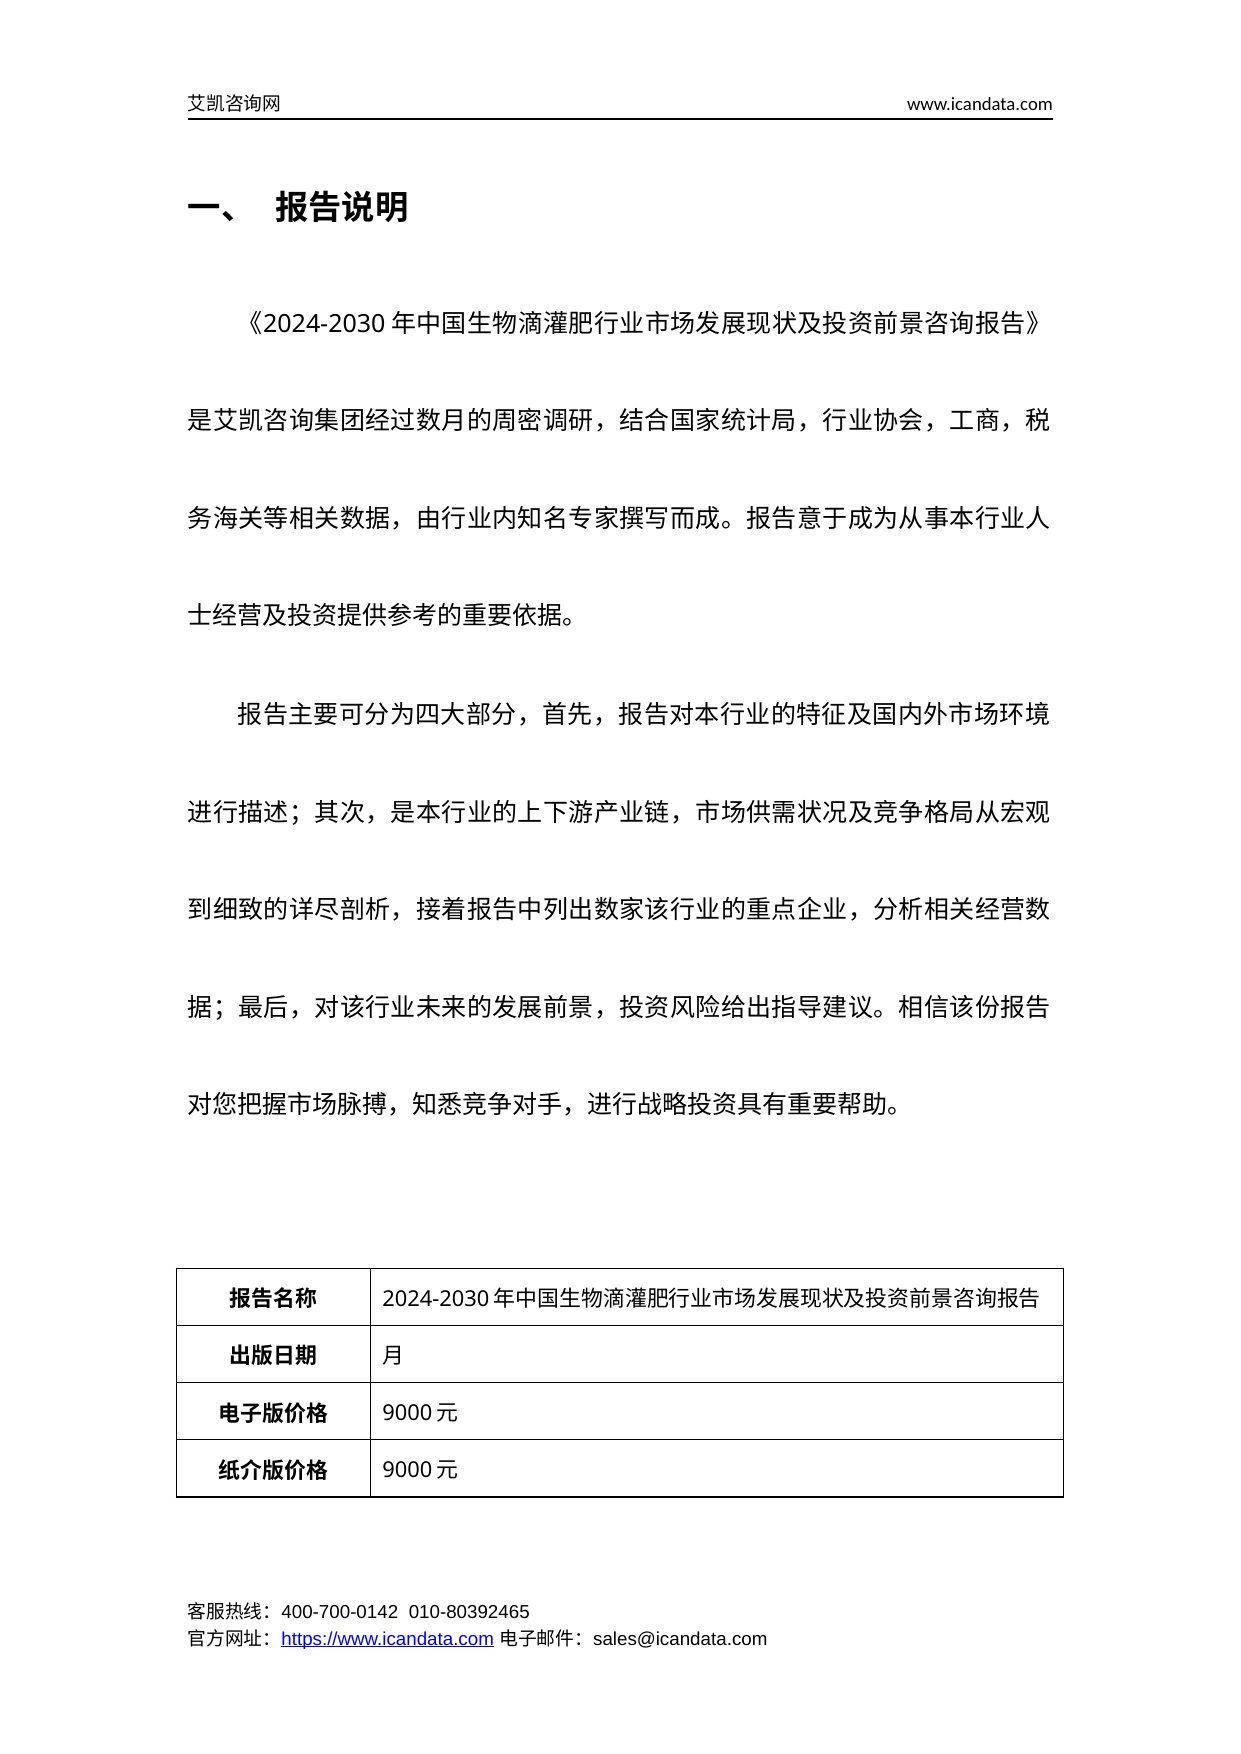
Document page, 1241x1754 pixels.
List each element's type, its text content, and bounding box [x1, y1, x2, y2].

table_cell 电子版价格 [177, 1383, 370, 1439]
table_cell 出版日期 [177, 1326, 370, 1382]
table_header 报告名称 [177, 1269, 370, 1325]
table_cell 9000元 [371, 1440, 1063, 1496]
text 报告主要可分为四大部分，首先，报告对本行业的特征及国内外市场环境进行描述；其次，是本行业的上下游产业链，市场供需状况及竞争格局从宏观到细致的详尽剖析，接着报告中列出数家该行业的重点企业，分析相关经营数据；最后，对该行业未来的发展前景，投资风险给出指导建议。相信该份报告对您把握市场脉搏，知悉竞争对手，进行战略投资具有重要帮助。 [187, 681, 1053, 1136]
table_header 2024-2030年中国生物滴灌肥行业市场发展现状及投资前景咨询报告 [371, 1269, 1063, 1325]
subtitle 报告说明 [187, 172, 1053, 237]
table_cell 月 [371, 1326, 1063, 1382]
text 《2024-2030年中国生物滴灌肥行业市场发展现状及投资前景咨询报告》是艾凯咨询集团经过数月的周密调研，结合国家统计局，行业协会，工商，税务海关等相关数据，由行业内知名专家撰写而成。报告意于成为从事本行业人士经营及投资提供参考的重要依据。 [187, 289, 1053, 646]
table_cell 9000元 [371, 1383, 1063, 1439]
table_cell 纸介版价格 [177, 1440, 370, 1496]
